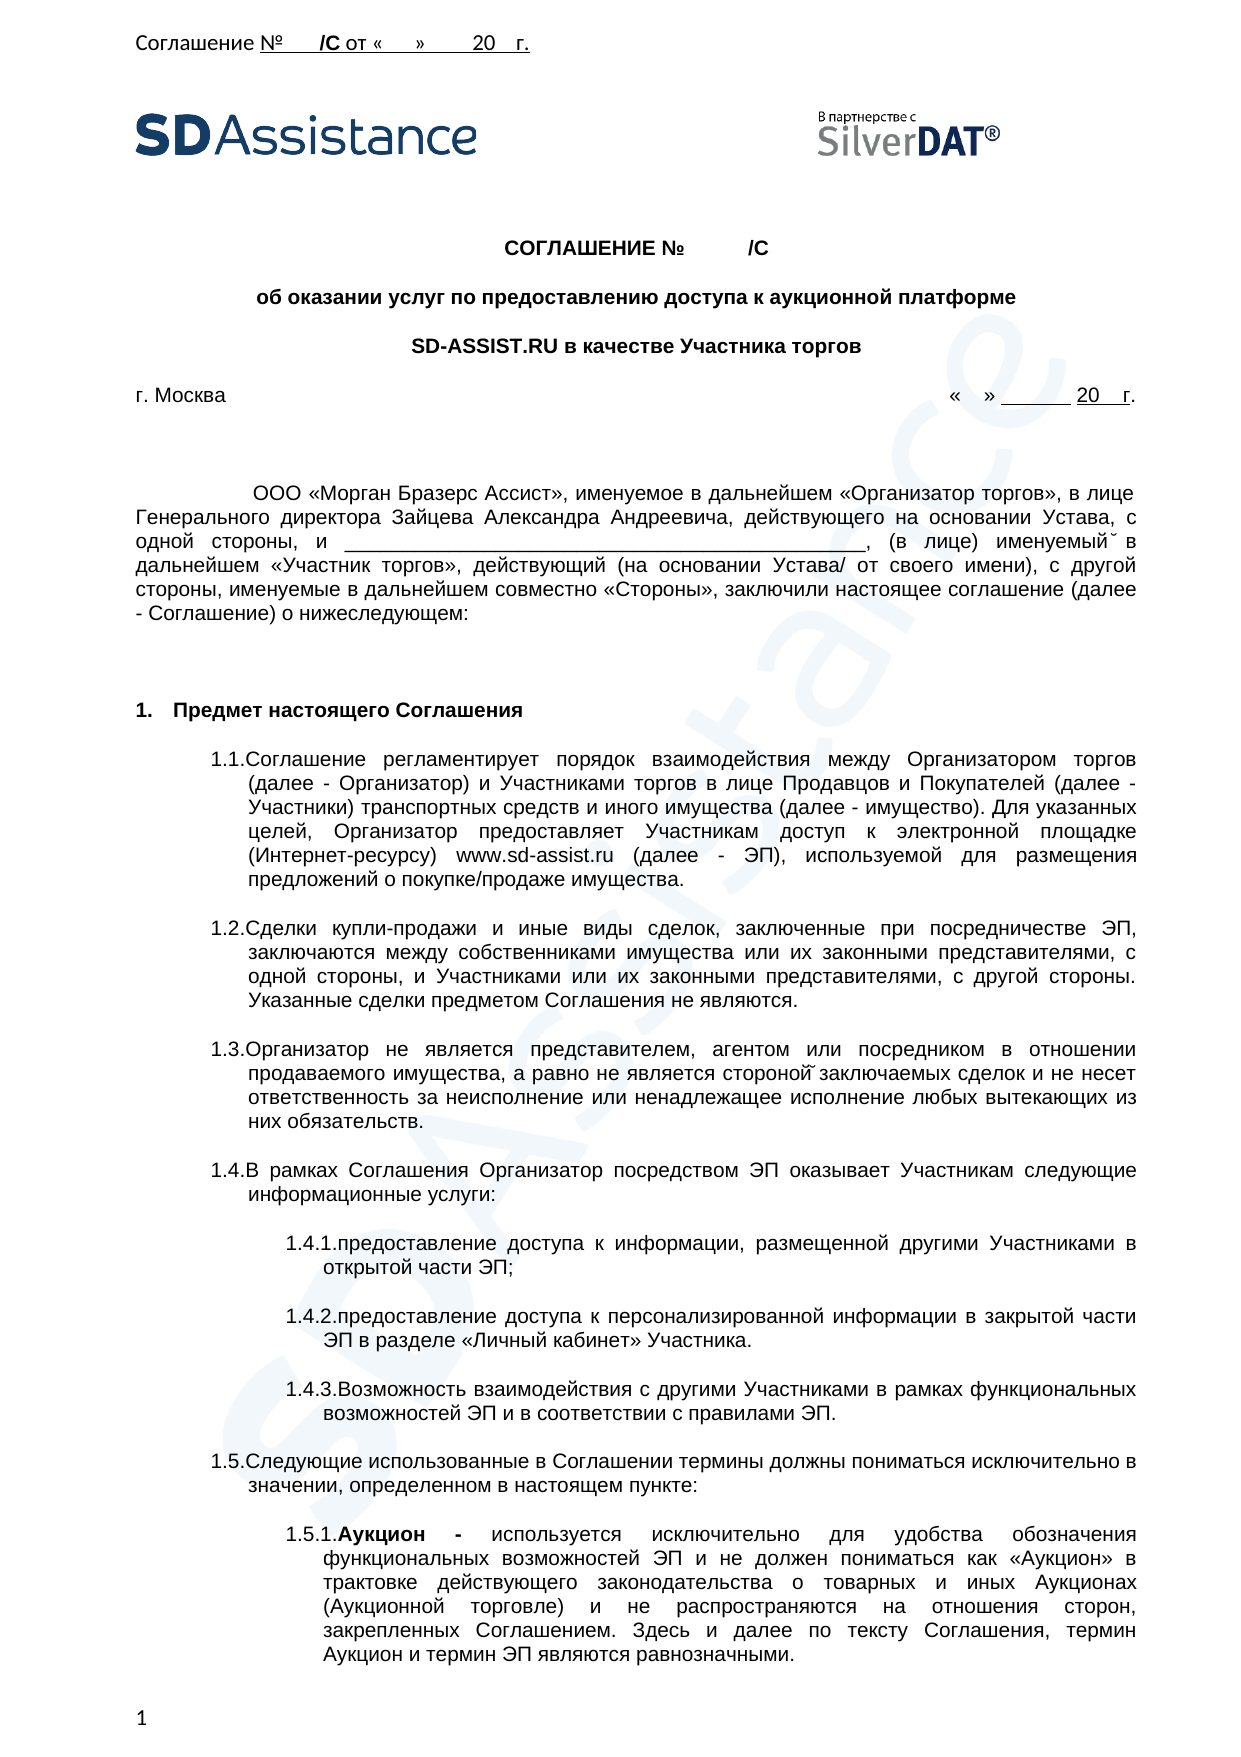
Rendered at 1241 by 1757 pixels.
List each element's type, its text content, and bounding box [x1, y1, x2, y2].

list Сделки купли-продажи и иные виды сделок, заключенные при посредничестве ЭП, заключаются между собственниками имущества или их законными представителями, с одной стороны, и Участниками или их законными представителями, с другой стороны. Указанные сделки предметом Соглашения не являются. [210, 916, 1138, 1012]
list предоставление доступа к персонализированной информации в закрытой части ЭП в разделе «Личный кабинет» Участника. [285, 1303, 1138, 1351]
text СОГЛАШЕНИЕ № /С [135, 236, 1138, 260]
picture [135, 113, 477, 156]
list Организатор не является представителем, агентом или посредником в отношении продаваемого имущества, а равно не является стороной̆ заключаемых сделок и не несет ответственность за неисполнение или ненадлежащее исполнение любых вытекающих из них обязательств. [210, 1037, 1138, 1133]
list предоставление доступа к информации, размещенной другими Участниками в открытой части ЭП; [285, 1231, 1138, 1278]
list Возможность взаимодействия с другими Участниками в рамках функциональных возможностей ЭП и в соответствии с правилами ЭП. [285, 1376, 1138, 1424]
list Соглашение регламентирует порядок взаимодействия между Организатором торгов (далее - Организатор) и Участниками торгов в лице Продавцов и Покупателей (далее - Участники) транспортных средств и иного имущества (далее - имущество). Для указанных целей, Организатор предоставляет Участникам доступ к электронной площадке (Интернет-ресурсу) www.sd-assist.ru (далее - ЭП), используемой для размещения предложений о покупке/продаже имущества. [210, 747, 1138, 891]
text г. Москва « » 20 г. [135, 383, 1138, 407]
picture [817, 109, 1000, 156]
list В рамках Соглашения Организатор посредством ЭП оказывает Участникам следующие информационные услуги: [210, 1158, 1138, 1206]
list Следующие использованные в Соглашении термины должны пониматься исключительно в значении, определенном в настоящем пункте: [210, 1449, 1138, 1497]
list Аукцион - используется исключительно для удобства обозначения функциональных возможностей ЭП и не должен пониматься как «Аукцион» в трактовке действующего законодательства о товарных и иных Аукционах (Аукционной торговле) и не распространяются на отношения сторон, закрепленных Соглашением. Здесь и далее по тексту Соглашения, термин Аукцион и термин ЭП являются равнозначными. [285, 1522, 1138, 1666]
list Предмет настоящего Соглашения [135, 698, 1138, 722]
text SD-ASSIST.RU в качестве Участника торгов [135, 334, 1138, 358]
text ООО «Морган Бразерс Ассист», именуемое в дальнейшем «Организатор торгов», в лице Генерального директора Зайцева Александра Андреевича, действующего на основании Устава, с одной стороны, и _____________________________________________, (в лице) именуемый̆ в дальнейшем «Участник торгов», действующий (на основании Устава/ от своего имени), с другой стороны, именуемые в дальнейшем совместно «Стороны», заключили настоящее соглашение (далее - Соглашение) о нижеследующем: [135, 481, 1138, 624]
text об оказании услуг по предоставлению доступа к аукционной платформе [135, 285, 1138, 309]
